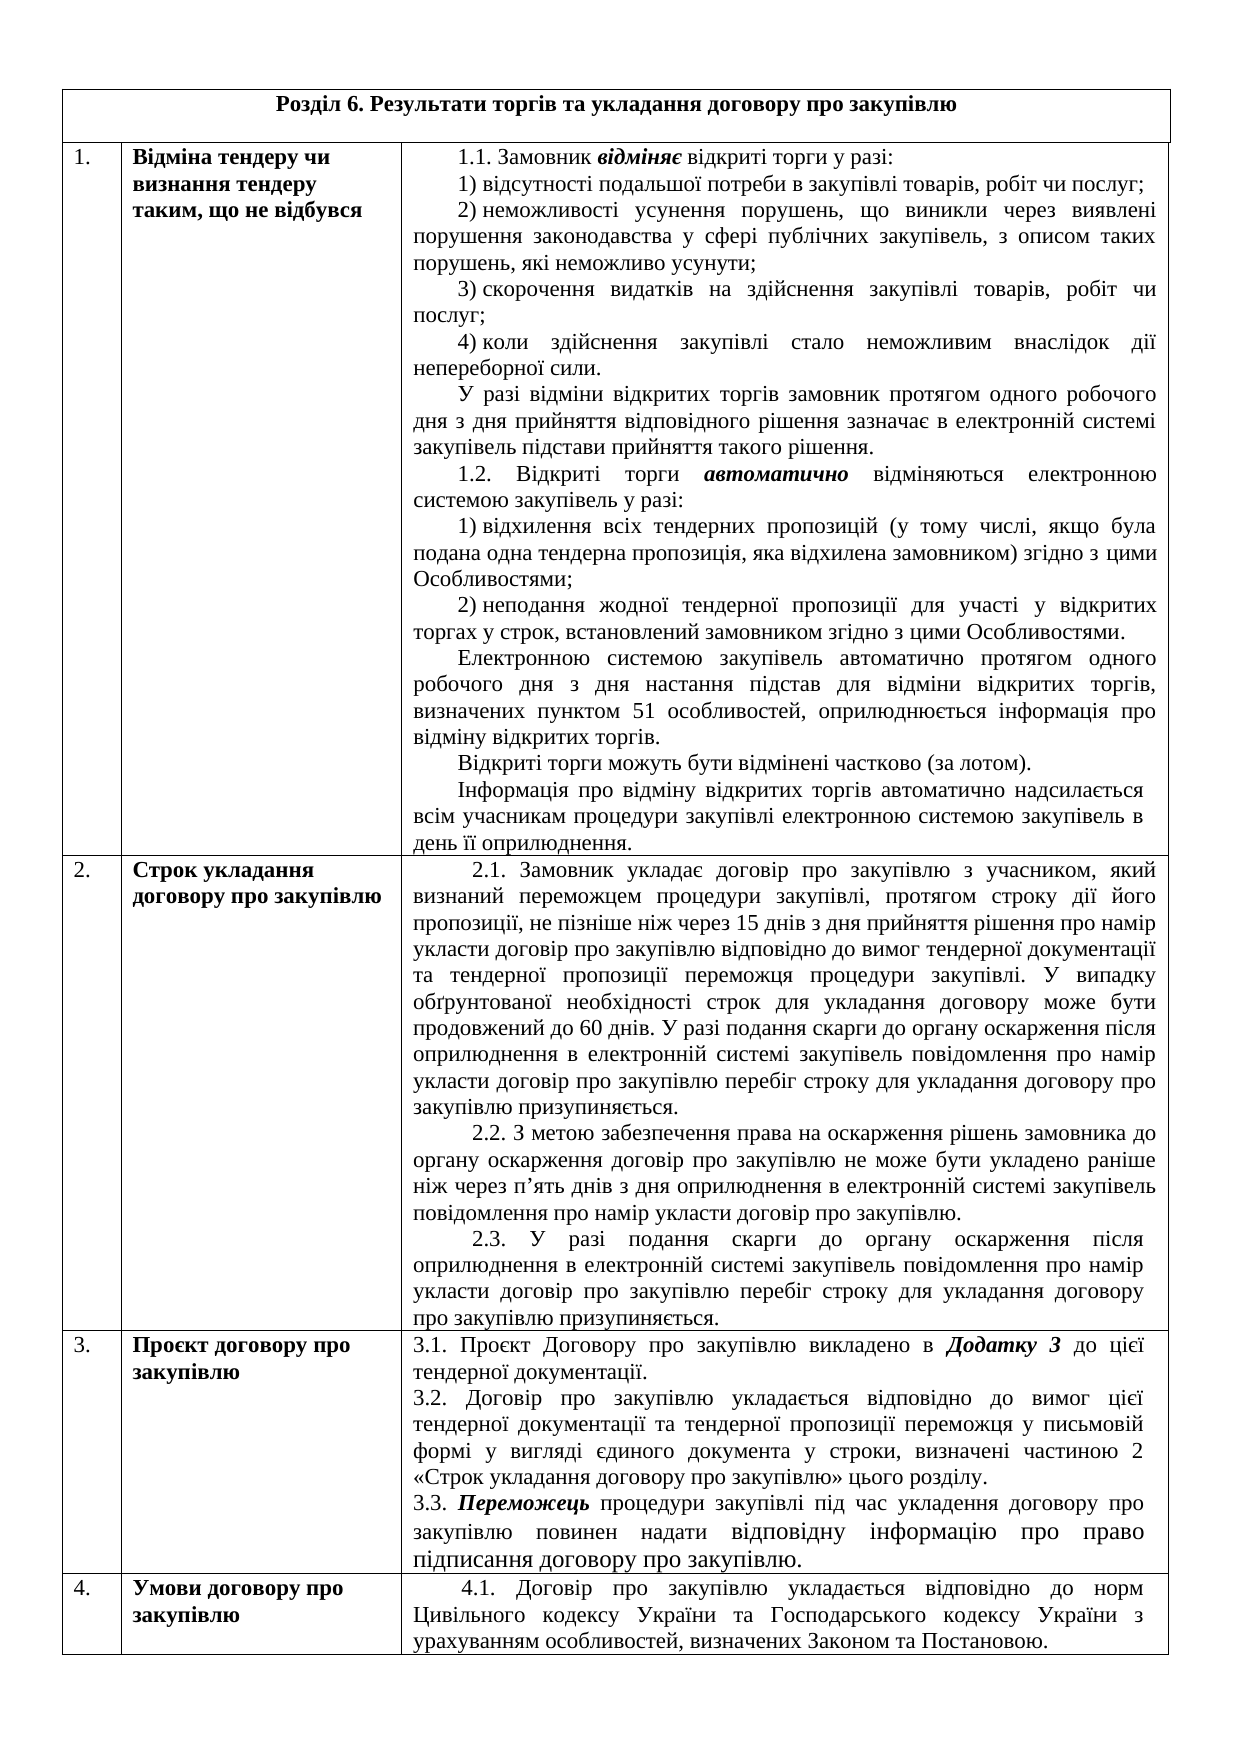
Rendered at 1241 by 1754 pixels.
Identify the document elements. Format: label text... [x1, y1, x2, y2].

table_cell 1. [63, 143, 121, 855]
table_cell 4. [63, 1574, 121, 1653]
table_cell 1.1. Замовник відміняє відкриті торги у разі: 1) відсутності подальшої потреби в закупівлі товарів, робіт чи послуг; 2) неможливості усунення порушень, що виникли через виявлені порушення законодавства у сфері публічних закупівель, з описом таких порушень, які неможливо усунути; 3) скорочення видатків на здійснення закупівлі товарів, робіт чи послуг; 4) коли здійснення закупівлі стало неможливим внаслідок дії непереборної сили. У разі відміни відкритих торгів замовник протягом одного робочого дня з дня прийняття відповідного рішення зазначає в електронній системі закупівель підстави прийняття такого рішення. 1.2. Відкриті торги автоматично відміняються електронною системою закупівель у разі: 1) відхилення всіх тендерних пропозицій (у тому числі, якщо була подана одна тендерна пропозиція, яка відхилена замовником) згідно з цими Особливостями; 2) неподання жодної тендерної пропозиції для участі у відкритих торгах у строк, встановлений замовником згідно з цими Особливостями. Електронною системою закупівель автоматично протягом одного робочого дня з дня настання підстав для відміни відкритих торгів, визначених пунктом 51 особливостей, оприлюднюється інформація про відміну відкритих торгів. Відкриті торги можуть бути відмінені частково (за лотом). Інформація про відміну відкритих торгів автоматично надсилається всім учасникам процедури закупівлі електронною системою закупівель в день її оприлюднення. [402, 143, 1168, 855]
table_cell Розділ 6. Результати торгів та укладання договору про закупівлю [63, 90, 1170, 142]
table_cell Строк укладання договору про закупівлю [122, 856, 401, 1330]
table_cell Проєкт договору про закупівлю [122, 1331, 401, 1573]
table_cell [122, 1574, 401, 1653]
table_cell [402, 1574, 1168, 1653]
table_cell 2.1. Замовник укладає договір про закупівлю з учасником, який визнаний переможцем процедури закупівлі, протягом строку дії його пропозиції, не пізніше ніж через 15 днів з дня прийняття рішення про намір укласти договір про закупівлю відповідно до вимог тендерної документації та тендерної пропозиції переможця процедури закупівлі. У випадку обґрунтованої необхідності строк для укладання договору може бути продовжений до 60 днів. У разі подання скарги до органу оскарження після оприлюднення в електронній системі закупівель повідомлення про намір укласти договір про закупівлю перебіг строку для укладання договору про закупівлю призупиняється. 2.2. З метою забезпечення права на оскарження рішень замовника до органу оскарження договір про закупівлю не може бути укладено раніше ніж через п’ять днів з дня оприлюднення в електронній системі закупівель повідомлення про намір укласти договір про закупівлю. 2.3. У разі подання скарги до органу оскарження після оприлюднення в електронній системі закупівель повідомлення про намір укласти договір про закупівлю перебіг строку для укладання договору про закупівлю призупиняється. [402, 856, 1168, 1330]
table_cell Відміна тендеру чи визнання тендеру таким, що не відбувся [122, 143, 401, 855]
table_cell 3.1. Проєкт Договору про закупівлю викладено в Додатку 3 до цієї тендерної документації. 3.2. Договір про закупівлю укладається відповідно до вимог цієї тендерної документації та тендерної пропозиції переможця у письмовій формі у вигляді єдиного документа у строки, визначені частиною 2 «Строк укладання договору про закупівлю» цього розділу. 3.3. Переможець процедури закупівлі під час укладення договору про закупівлю повинен надати відповідну інформацію про право підписання договору про закупівлю. [402, 1331, 1168, 1573]
table_cell 3. [63, 1331, 121, 1573]
table_cell 2. [63, 856, 121, 1330]
